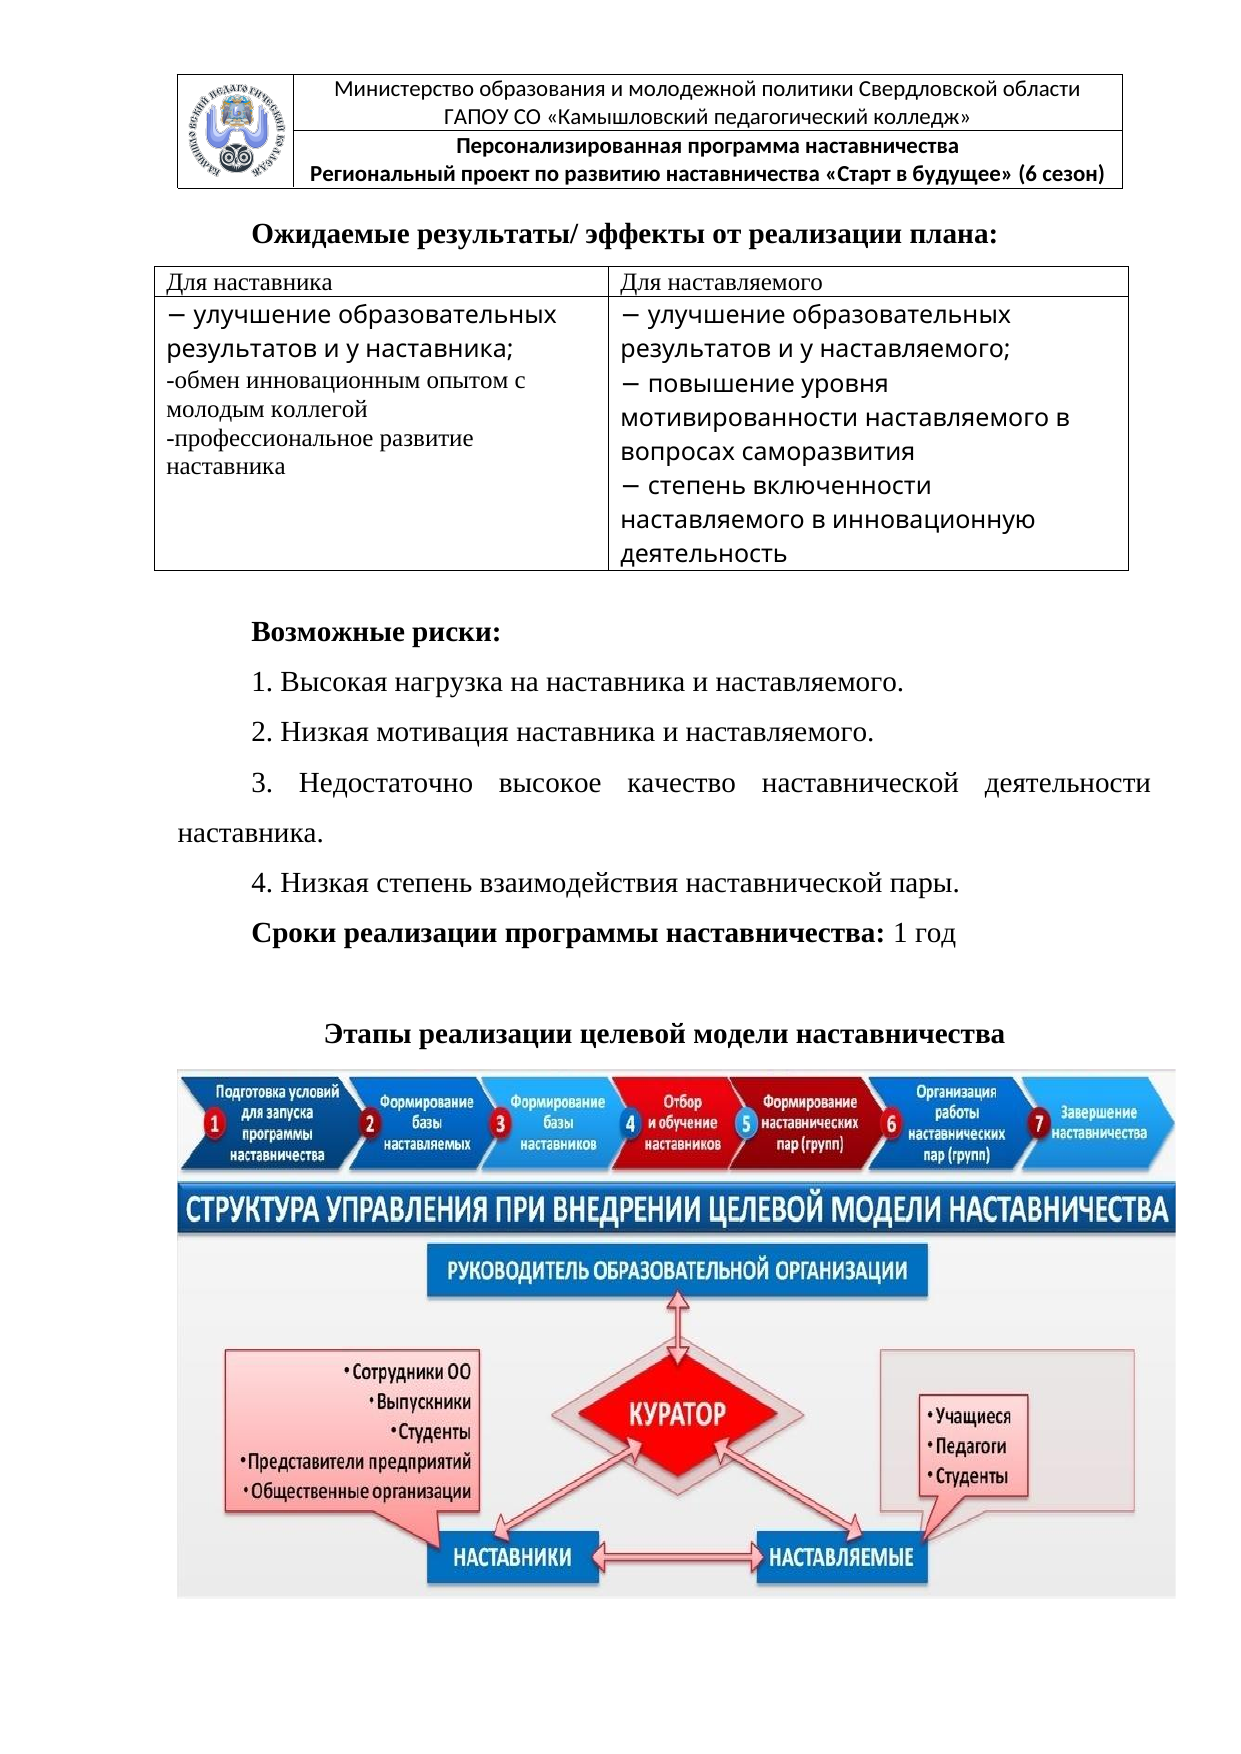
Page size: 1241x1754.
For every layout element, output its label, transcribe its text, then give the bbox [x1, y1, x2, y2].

text 4. Низкая степень взаимодействия наставнической пары. [177, 865, 1152, 899]
text 2. Низкая мотивация наставника и наставляемого. [177, 714, 1152, 748]
table_cell [609, 297, 620, 569]
text Ожидаемые результаты/ эффекты от реализации плана: [177, 216, 1152, 249]
text 1. Высокая нагрузка на наставника и наставляемого. [177, 664, 1152, 698]
text Возможные риски: [177, 614, 1152, 647]
table_cell [1117, 297, 1128, 569]
picture [188, 84, 286, 177]
table_cell -обмен инновационным опытом с молодым коллегой -профессиональное развитие наставника [155, 297, 608, 569]
text 3. Недостаточно высокое качество наставнической деятельности наставника. [177, 765, 1152, 848]
picture [177, 1069, 1176, 1599]
table_header Для наставляемого [609, 267, 1128, 296]
text Этапы реализации целевой модели наставничества [177, 1016, 1152, 1050]
text Сроки реализации программы наставничества: 1 год [177, 916, 1152, 949]
table_header Для наставника [155, 267, 608, 296]
